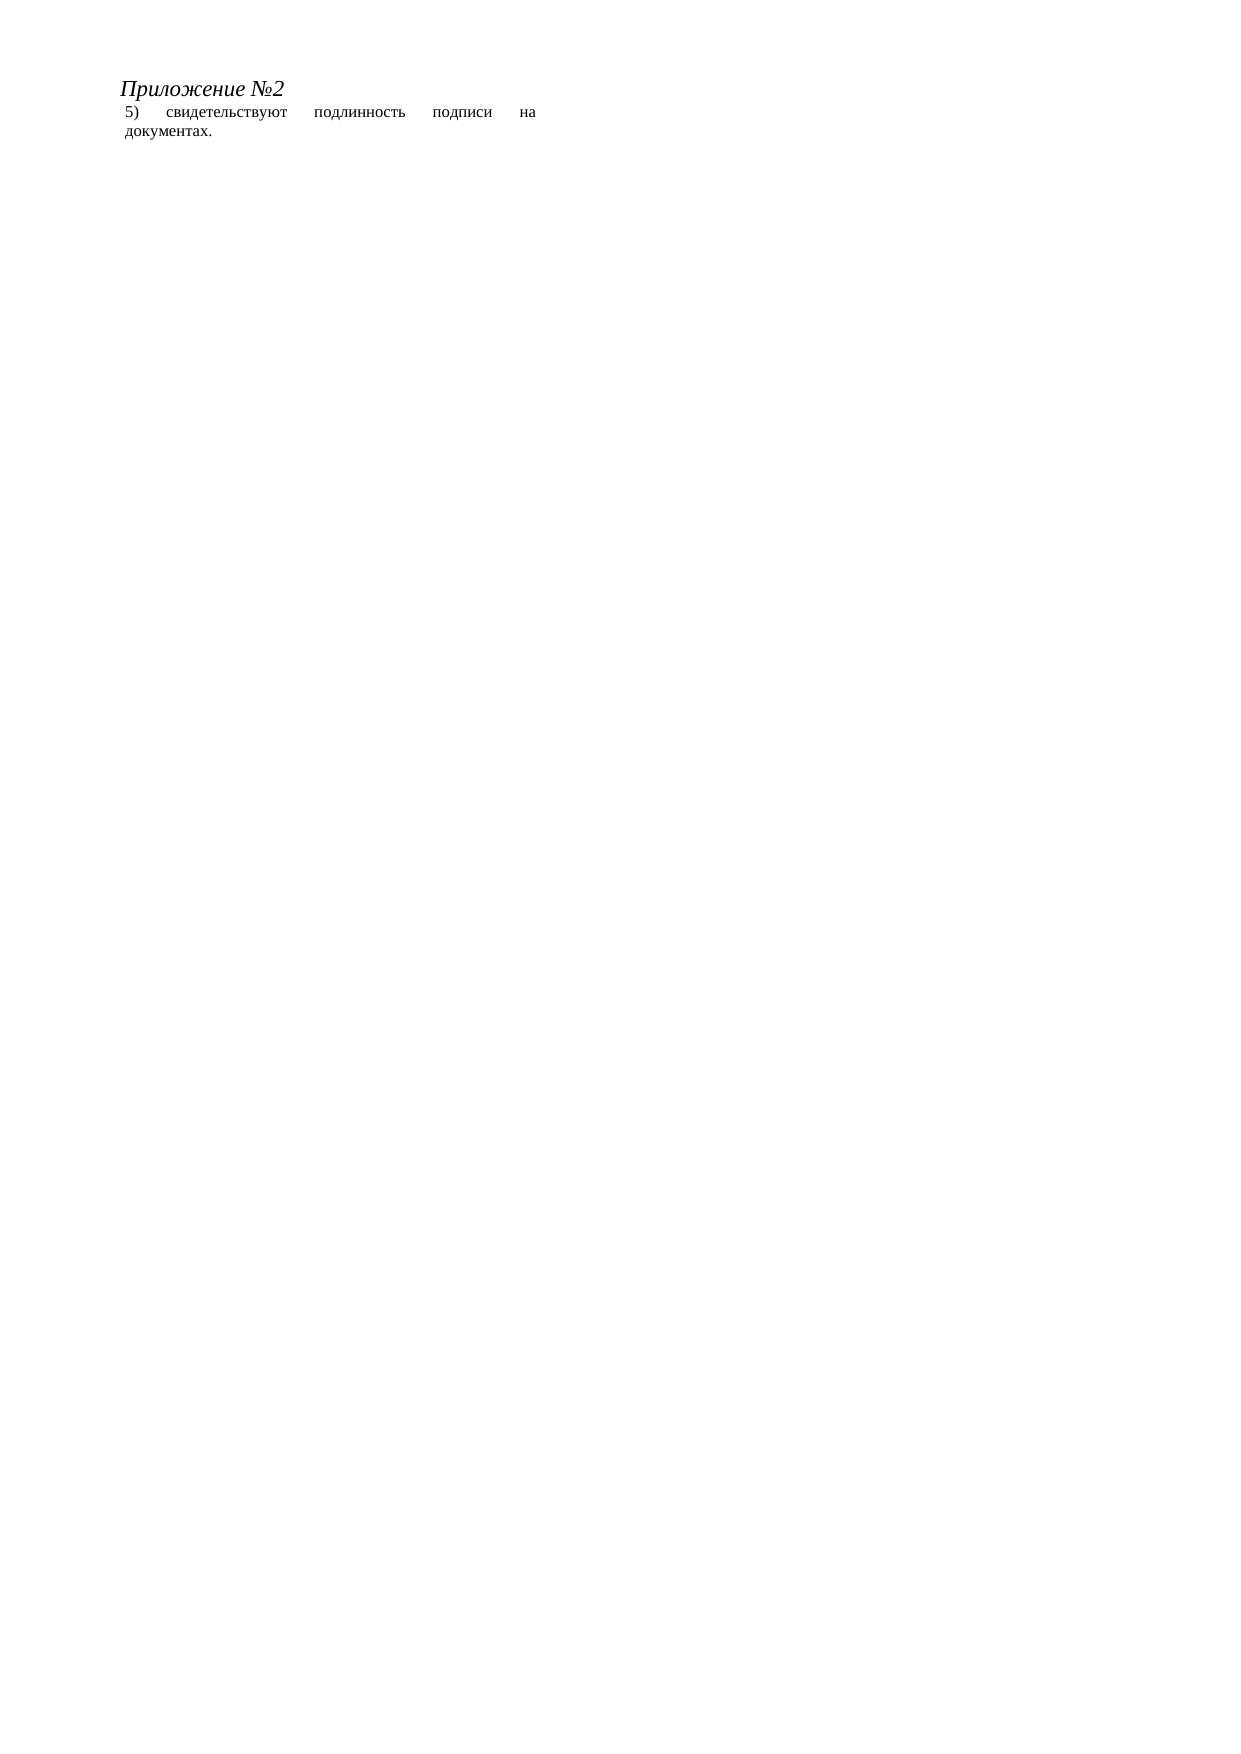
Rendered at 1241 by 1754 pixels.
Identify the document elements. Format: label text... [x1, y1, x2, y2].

text 5) свидетельствуют подлинность подписи на документах. [125, 101, 536, 140]
